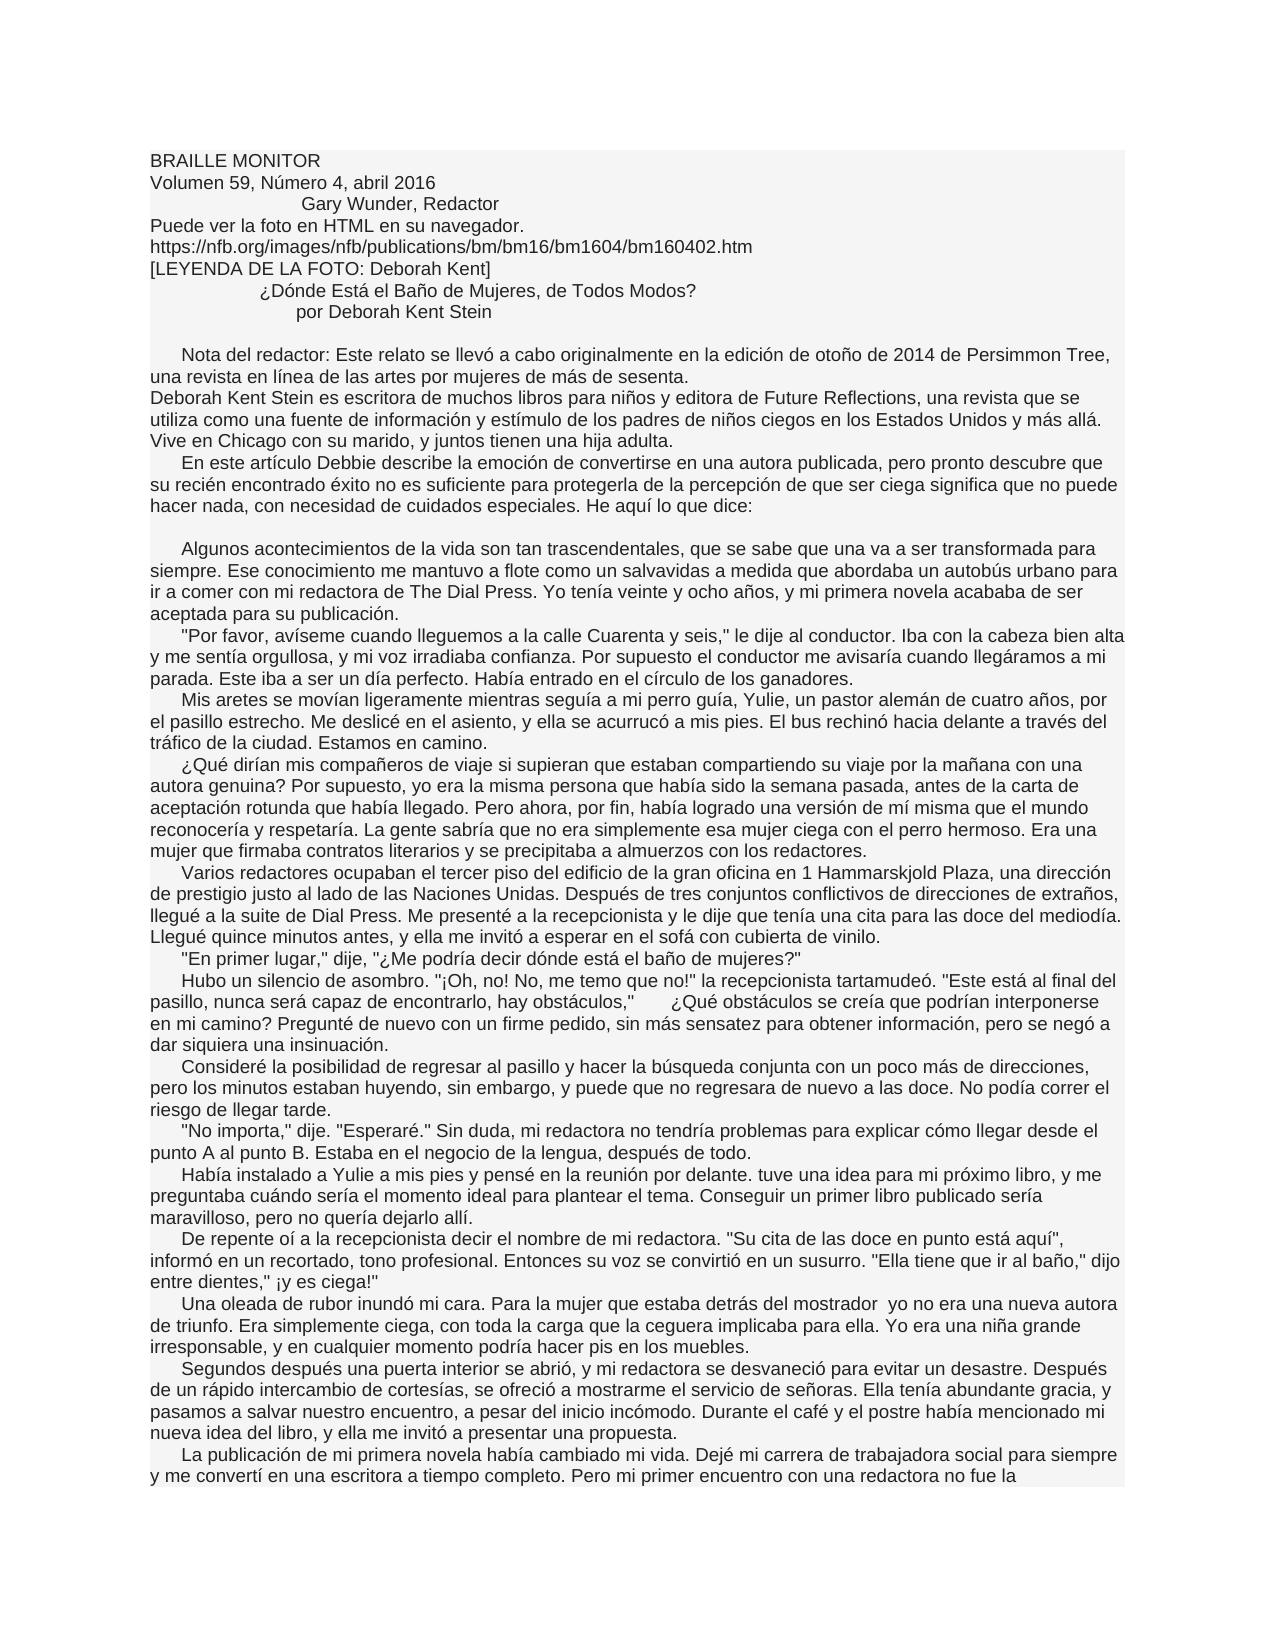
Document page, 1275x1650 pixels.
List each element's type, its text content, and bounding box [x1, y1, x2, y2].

text BRAILLE MONITOR Volumen 59, Número 4, abril 2016 Gary Wunder, Redactor [150, 150, 1125, 215]
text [150, 236, 1125, 1487]
text Puede ver la foto en HTML en su navegador. [150, 215, 1125, 236]
